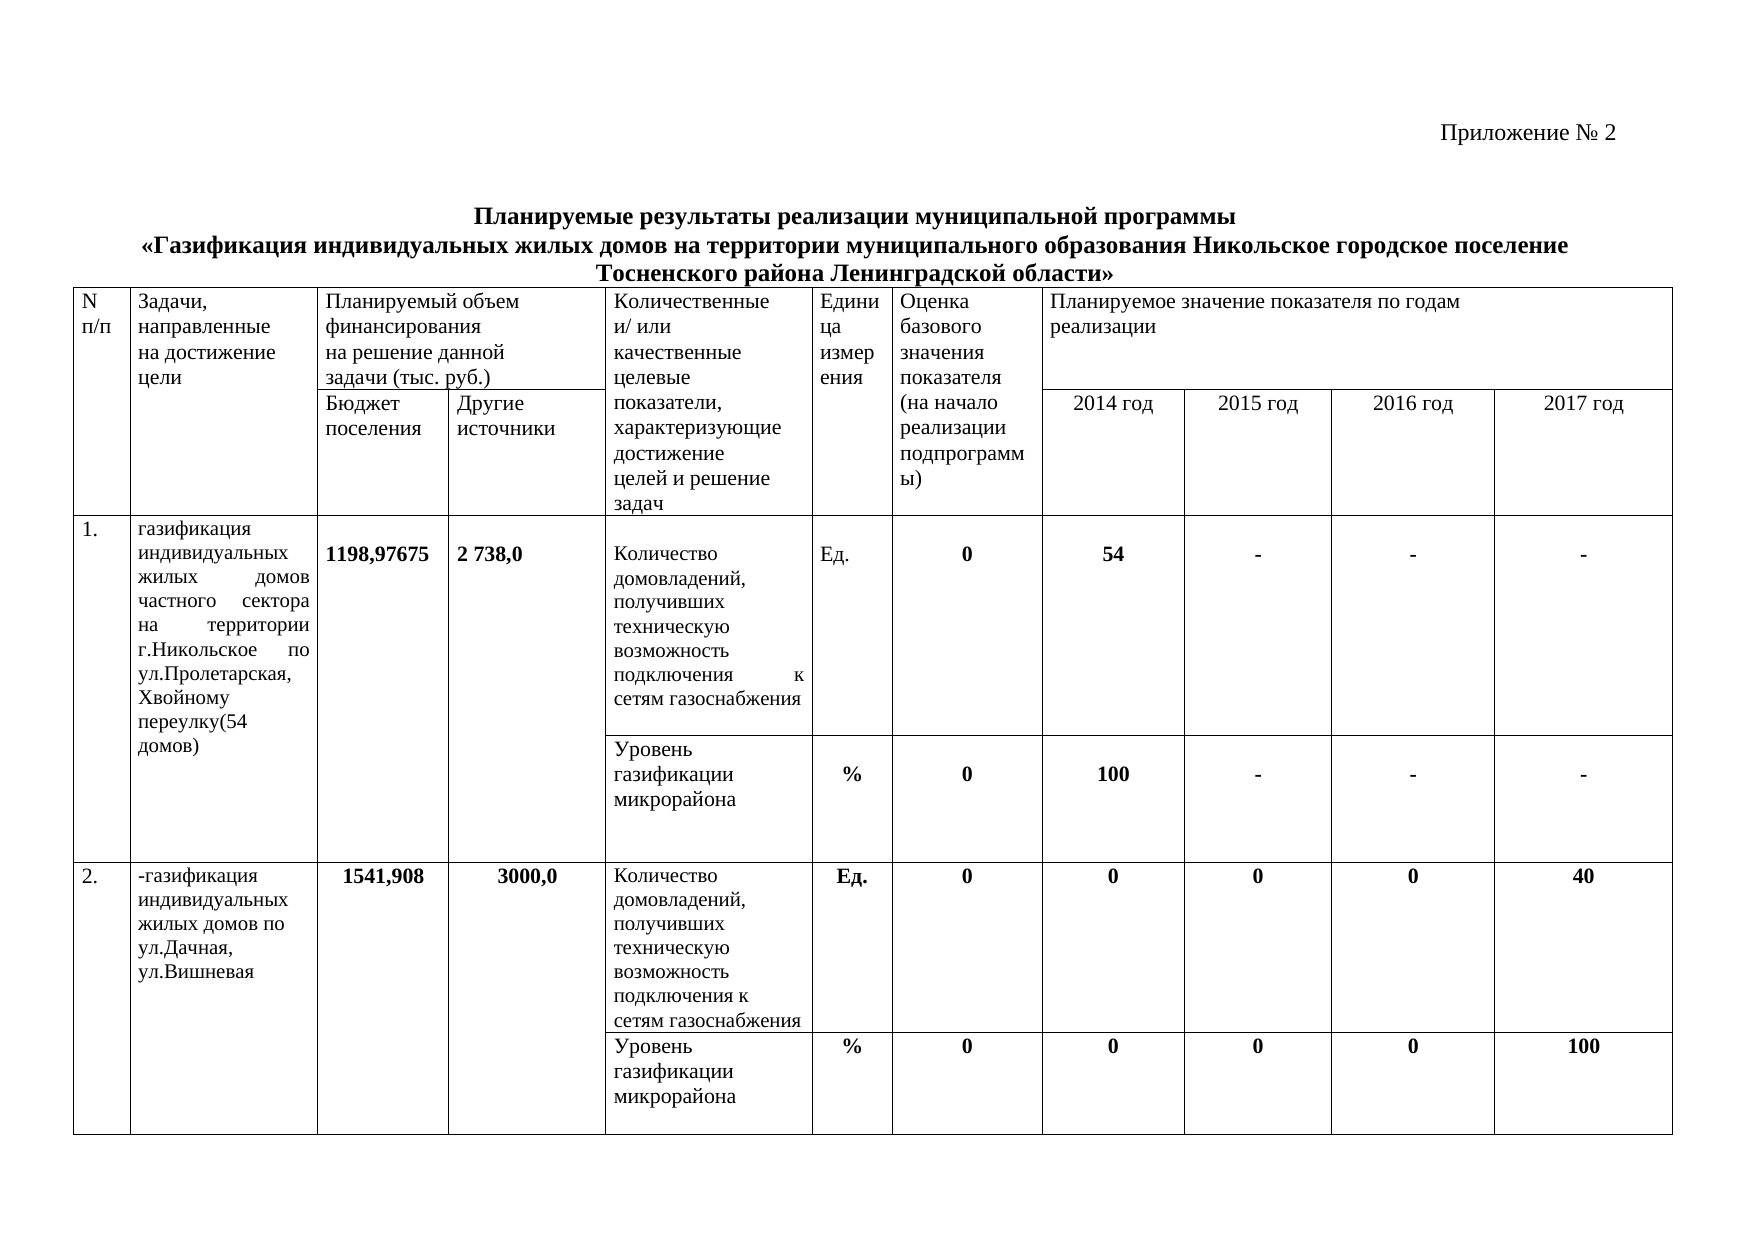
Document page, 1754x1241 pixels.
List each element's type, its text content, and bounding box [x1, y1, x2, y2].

text «Газификация индивидуальных жилых домов на территории муниципального образования Никольское городское поселение Тосненского района Ленинградской области» [74, 230, 1636, 287]
table_cell Уровень газификации микрорайона [606, 736, 812, 862]
table_header Оценка базового значения показателя (на начало реализации подпрограммы) [893, 288, 1042, 515]
table_header Единица измерения [813, 288, 892, 515]
table_cell 0 [893, 516, 1042, 735]
table_cell 2017 год [1495, 390, 1672, 515]
table_cell - [1332, 516, 1494, 735]
table_cell Ед. [813, 516, 892, 735]
table_cell 0 [1332, 1033, 1494, 1133]
table_cell 0 [1043, 863, 1184, 1032]
table_header Задачи, направленные на достижение цели [131, 288, 317, 515]
table_cell 1198,97675 [318, 516, 448, 862]
table_cell Бюджет поселения [318, 390, 448, 515]
table_header N п/п [74, 288, 130, 515]
table_cell 3000,0 [449, 863, 605, 1133]
table_header Планируемый объем финансирования на решение данной задачи (тыс. руб.) [318, 288, 605, 389]
table_cell 2015 год [1185, 390, 1331, 515]
table_cell Уровень газификации микрорайона [606, 1033, 812, 1133]
table_cell 2016 год [1332, 390, 1494, 515]
table_cell 2 738,0 [449, 516, 605, 862]
text Приложение № 2 [74, 118, 1636, 146]
table_header Планируемое значение показателя по годам реализации [1043, 288, 1672, 389]
table_cell 54 [1043, 516, 1184, 735]
table_cell 40 [1495, 863, 1672, 1032]
table_cell -газификация индивидуальных жилых домов по ул.Дачная, ул.Вишневая [131, 863, 317, 1133]
table_cell - [1495, 516, 1672, 735]
table_cell 0 [1332, 863, 1494, 1032]
table_cell % [813, 1033, 892, 1133]
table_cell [606, 863, 812, 1032]
table_cell Ед. [813, 863, 892, 1032]
table_cell 0 [893, 1033, 1042, 1133]
table_cell - [1332, 736, 1494, 862]
table_cell 100 [1043, 736, 1184, 862]
table_cell газификация индивидуальных жилых домов частного сектора на территории г.Никольское по ул.Пролетарская, Хвойному переулку(54 домов) [131, 516, 317, 862]
table_cell - [1185, 516, 1331, 735]
table_cell 0 [1185, 863, 1331, 1032]
table_header Количественные и/ или качественные целевые показатели, характеризующие достижение целей и решение задач [606, 288, 812, 515]
table_cell Другие источники [449, 390, 605, 515]
table_cell % [813, 736, 892, 862]
table_cell - [1185, 736, 1331, 862]
text Планируемые результаты реализации муниципальной программы [74, 201, 1636, 230]
table_cell 1541,908 [318, 863, 448, 1133]
table_cell 2014 год [1043, 390, 1184, 515]
table_cell 100 [1495, 1033, 1672, 1133]
table_cell 0 [893, 863, 1042, 1032]
table_cell 0 [893, 736, 1042, 862]
table_cell - [1495, 736, 1672, 862]
table_cell 1. [74, 516, 130, 862]
table_cell 0 [1185, 1033, 1331, 1133]
table_cell Количество домовладений, получивших техническую возможность подключения к сетям газоснабжения [606, 516, 812, 735]
table_cell 0 [1043, 1033, 1184, 1133]
table_cell 2. [74, 863, 130, 1133]
